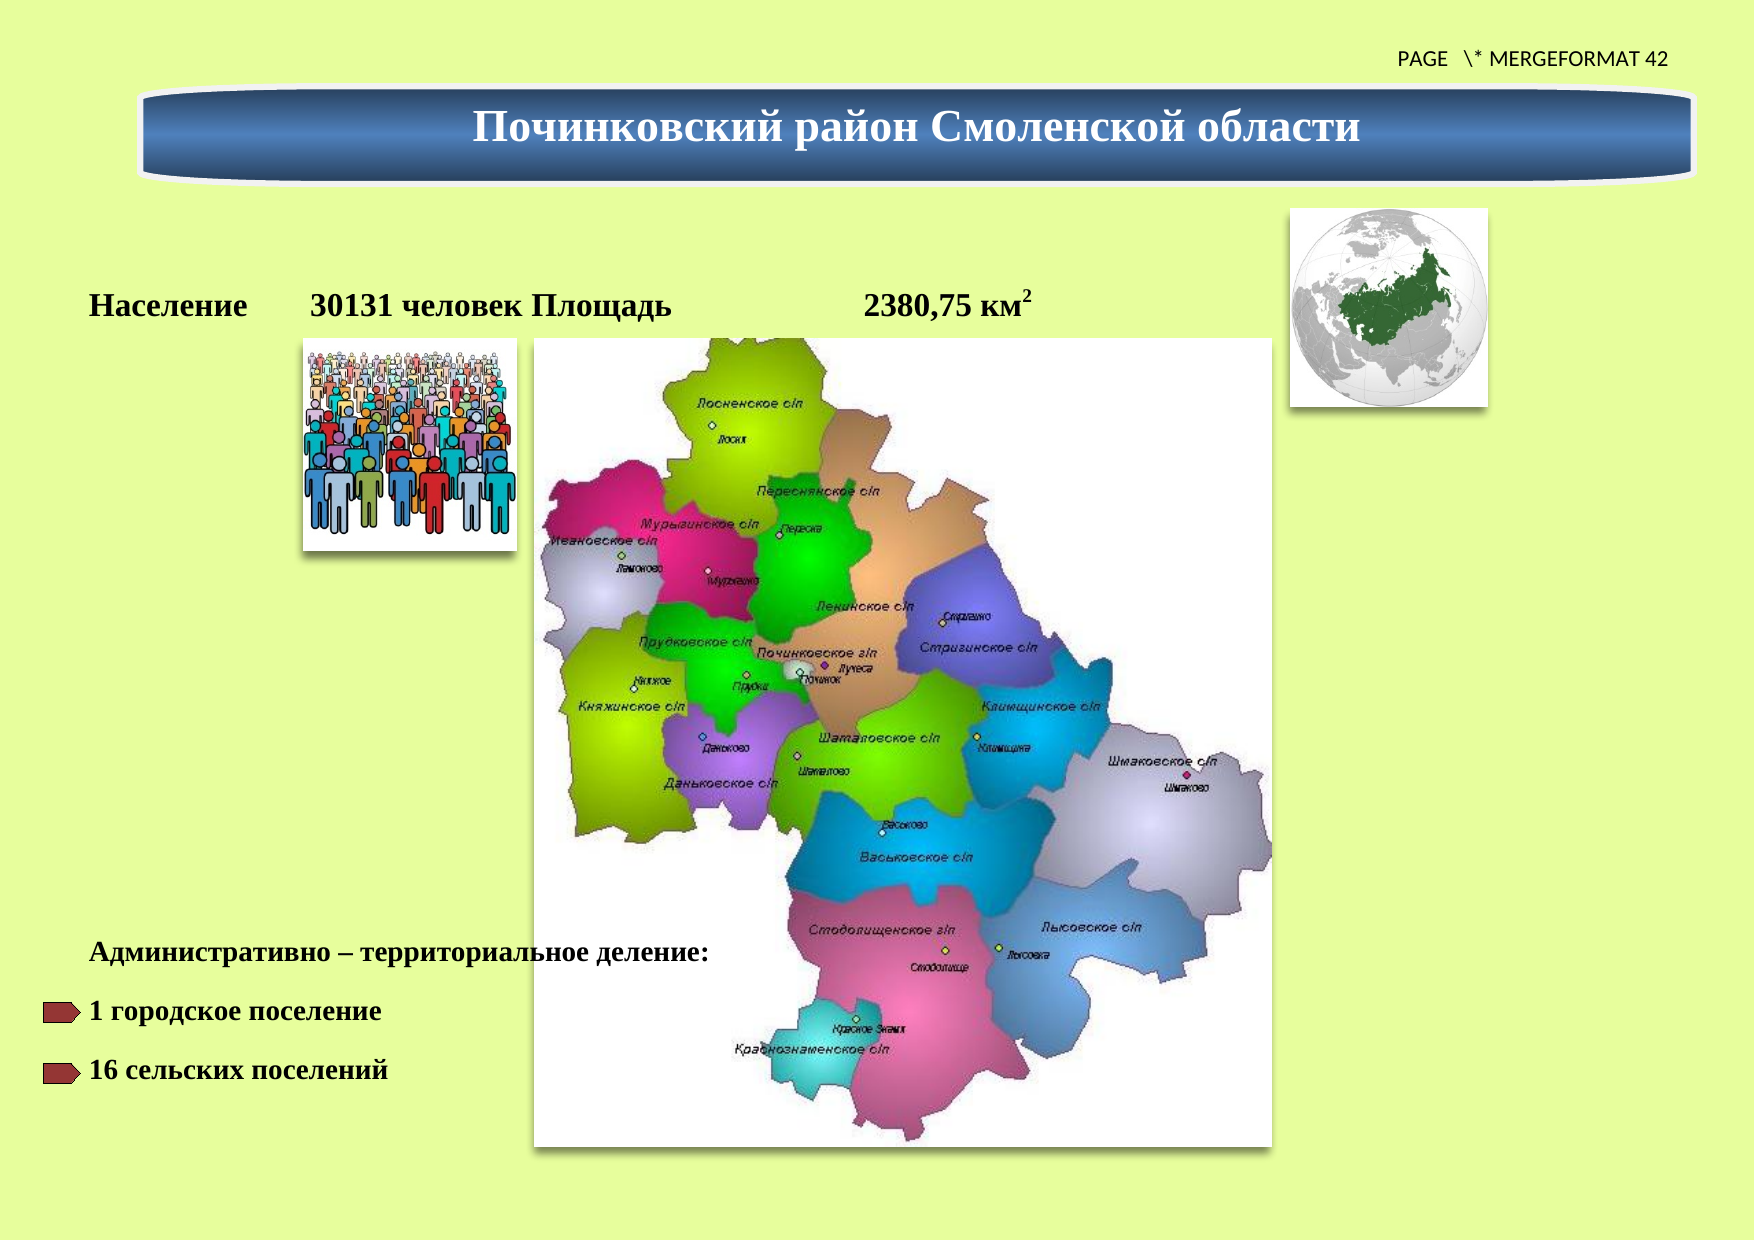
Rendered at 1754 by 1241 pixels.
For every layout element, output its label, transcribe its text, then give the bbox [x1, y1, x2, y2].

text Административно – территориальное деление: [89, 934, 1668, 967]
picture [534, 1027, 1272, 1052]
picture [1290, 208, 1488, 285]
text 16 сельских поселений [89, 1052, 1668, 1086]
text Население 30131 человек Площадь 2380,75 км2 [89, 285, 1668, 323]
picture [1290, 323, 1488, 407]
text 1 городское поселение [89, 993, 1668, 1027]
picture [303, 338, 517, 551]
picture [534, 338, 1272, 934]
picture [534, 1086, 1272, 1147]
picture [534, 967, 1272, 993]
